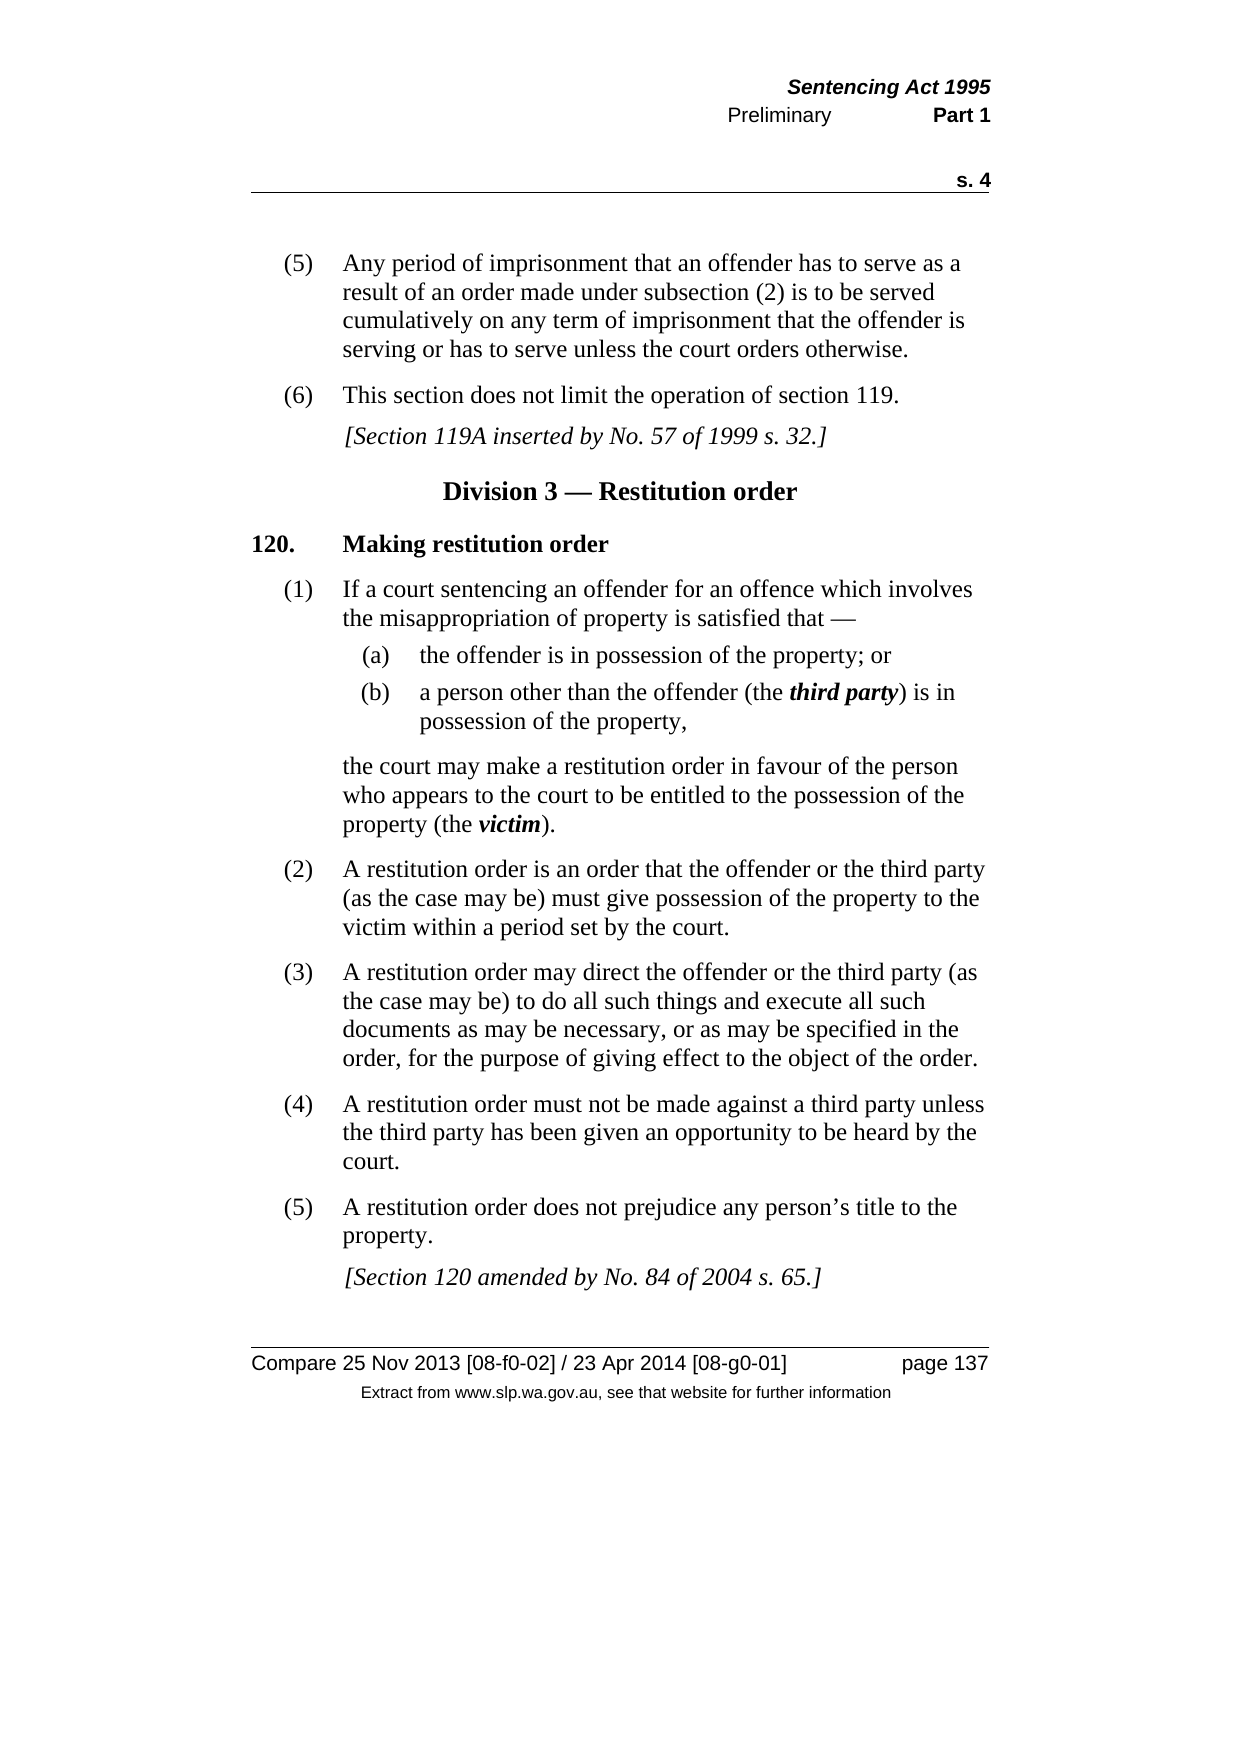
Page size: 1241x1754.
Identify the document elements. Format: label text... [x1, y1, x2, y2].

text the court may make a restitution order in favour of the person who appears to the court to be entitled to the possession of the property (the victim). [251, 751, 989, 837]
text (4) A restitution order must not be made against a third party unless the third party has been given an opportunity to be heard by the court. [251, 1089, 989, 1175]
text (1) If a court sentencing an offender for an offence which involves the misappropriation of property is satisfied that — [251, 574, 989, 632]
text [Section 119A inserted by No. 57 of 1999 s. 32.] [251, 421, 989, 450]
text (2) A restitution order is an order that the offender or the third party (as the case may be) must give possession of the property to the victim within a period set by the court. [251, 854, 989, 940]
text (5) Any period of imprisonment that an offender has to serve as a result of an order made under subsection (2) is to be served cumulatively on any term of imprisonment that the offender is serving or has to serve unless the court orders otherwise. [251, 248, 989, 363]
subtitle 120. Making restitution order [251, 529, 989, 557]
text (b) a person other than the offender (the third party) is in possession of the property, [251, 677, 989, 734]
text (6) This section does not limit the operation of section 119. [251, 380, 989, 408]
text [Section 120 amended by No. 84 of 2004 s. 65.] [251, 1262, 989, 1290]
text (a) the offender is in possession of the property; or [251, 640, 989, 669]
subtitle Division 3 — Restitution order [251, 475, 989, 506]
text (3) A restitution order may direct the offender or the third party (as the case may be) to do all such things and execute all such documents as may be necessary, or as may be specified in the order, for the purpose of giving effect to the object of the order. [251, 957, 989, 1072]
text (5) A restitution order does not prejudice any person’s title to the property. [251, 1192, 989, 1249]
